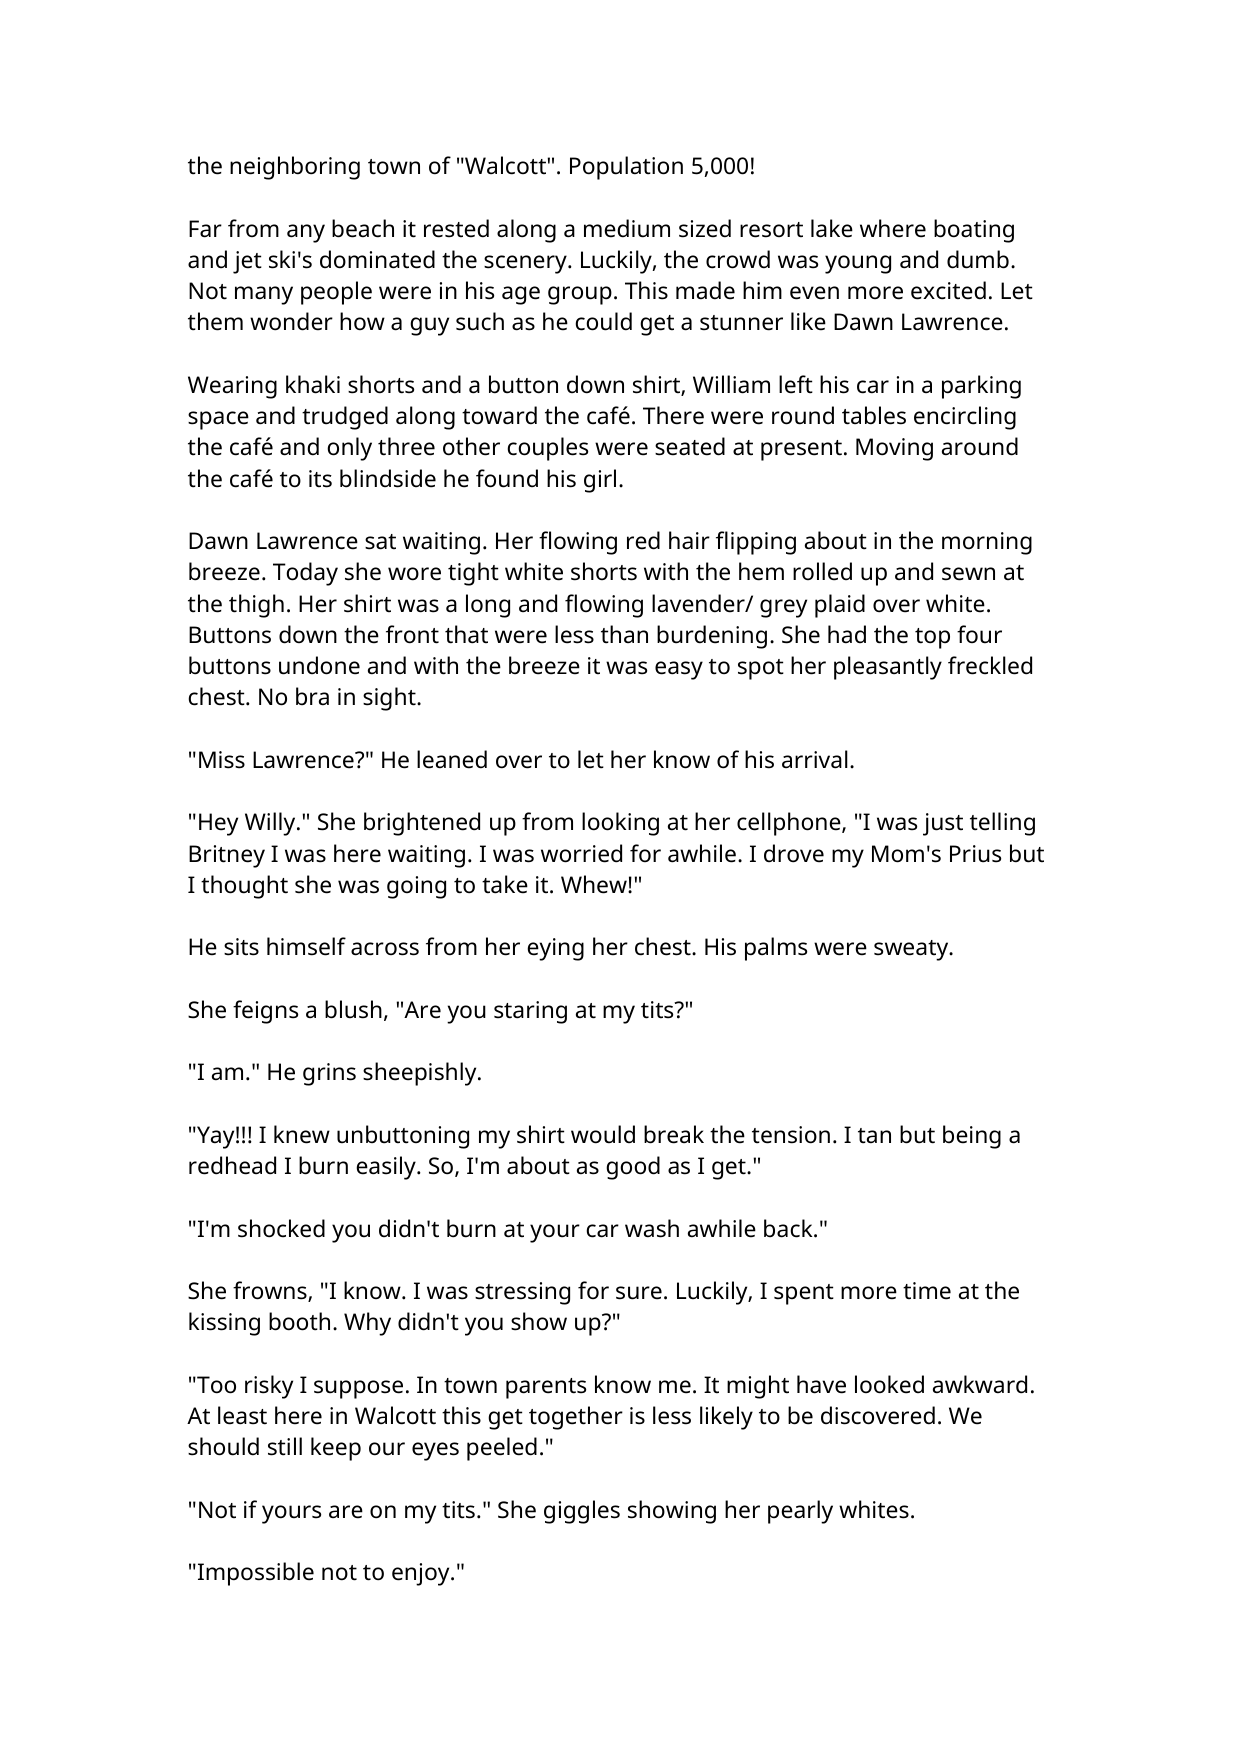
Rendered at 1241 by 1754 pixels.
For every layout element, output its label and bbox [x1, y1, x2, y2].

text [187, 150, 1053, 1587]
